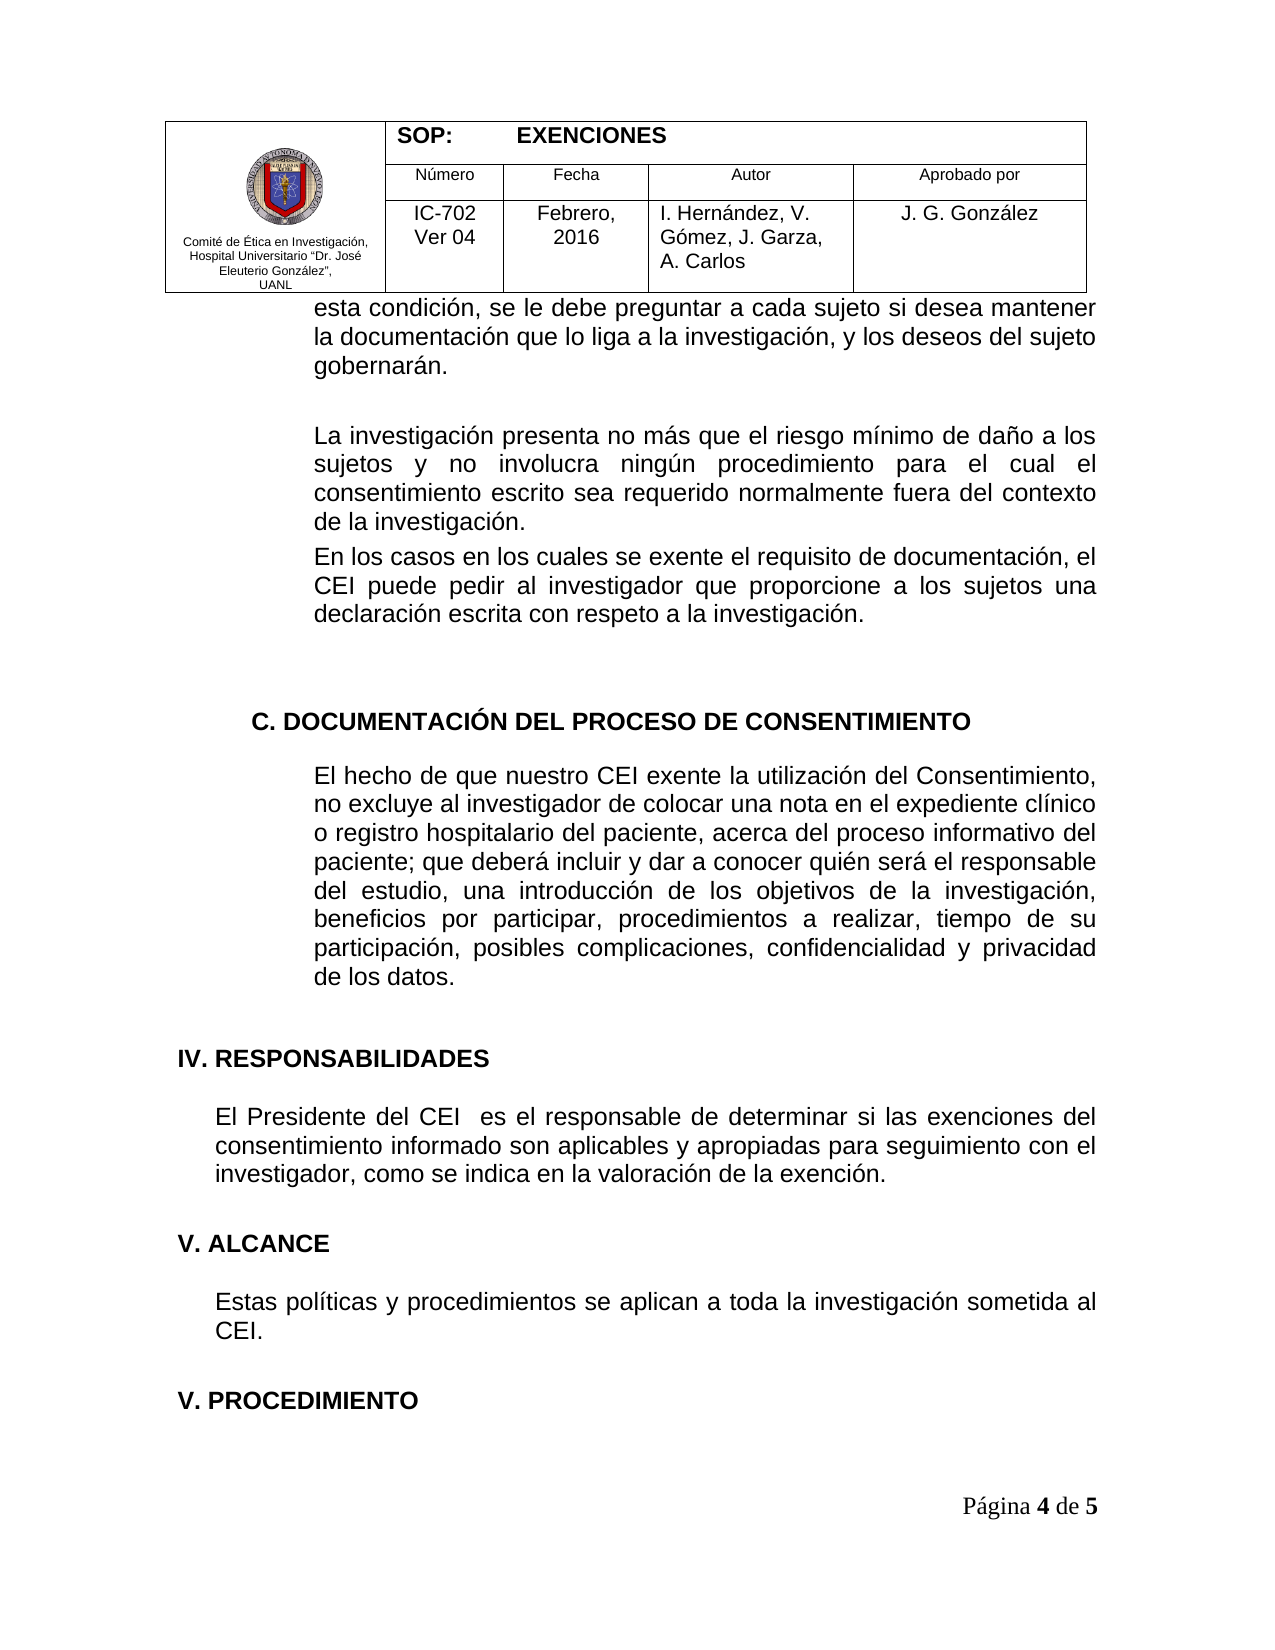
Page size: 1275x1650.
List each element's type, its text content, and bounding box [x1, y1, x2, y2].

text V. ALCANCE [177, 1229, 1098, 1258]
text El Presidente del CEI es el responsable de determinar si las exenciones del consentimiento informado son aplicables y apropiadas para seguimiento con el investigador, como se indica en la valoración de la exención. [215, 1102, 1098, 1188]
text V. PROCEDIMIENTO [177, 1386, 1098, 1414]
text Estas políticas y procedimientos se aplican a toda la investigación sometida al CEI. [215, 1287, 1098, 1344]
text C. DOCUMENTACIÓN DEL PROCESO DE CONSENTIMIENTO [251, 707, 1098, 736]
picture [246, 148, 323, 225]
text En los casos en los cuales se exente el requisito de documentación, el CEI puede pedir al investigador que proporcione a los sujetos una declaración escrita con respeto a la investigación. [313, 542, 1098, 628]
text El hecho de que nuestro CEI exente la utilización del Consentimiento, no excluye al investigador de colocar una nota en el expediente clínico o registro hospitalario del paciente, acerca del proceso informativo del paciente; que deberá incluir y dar a conocer quién será el responsable del estudio, una introducción de los objetivos de la investigación, beneficios por participar, procedimientos a realizar, tiempo de su participación, posibles complicaciones, confidencialidad y privacidad de los datos. [313, 761, 1098, 991]
list La investigación presenta no más que el riesgo mínimo de daño a los sujetos y no involucra ningún procedimiento para el cual el consentimiento escrito sea requerido normalmente fuera del contexto de la investigación. [313, 421, 1098, 536]
text IV. RESPONSABILIDADES [177, 1044, 1098, 1073]
